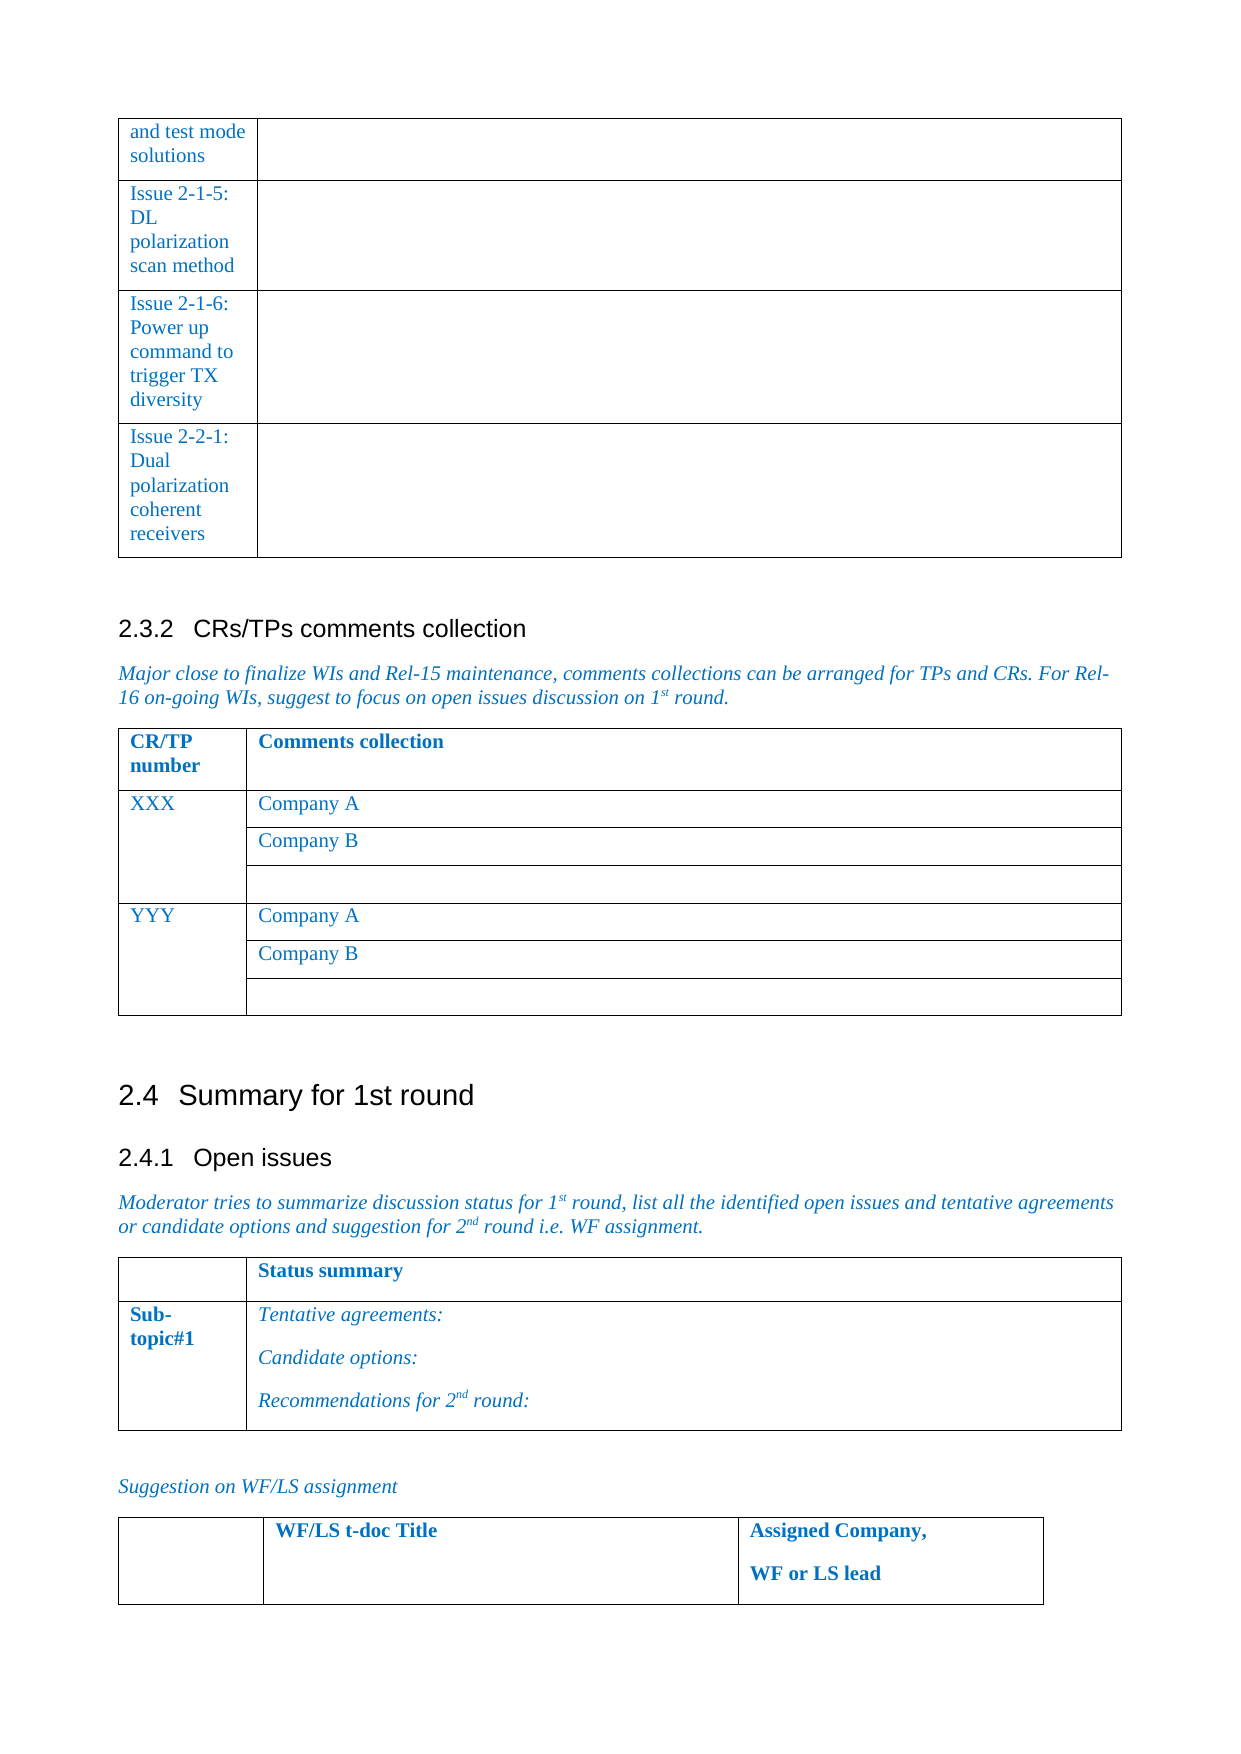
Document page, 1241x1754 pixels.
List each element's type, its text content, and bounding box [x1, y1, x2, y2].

table_cell Tentative agreements: Candidate options: Recommendations for 2nd round: [247, 1302, 1121, 1430]
table_cell Sub-topic#1 [119, 1302, 246, 1430]
table_cell [247, 866, 1121, 902]
text Moderator tries to summarize discussion status for 1st round, list all the identified open issues and tentative agreements or candidate options and suggestion for 2nd round i.e. WF assignment. [118, 1190, 1122, 1238]
table_cell XXX [119, 791, 246, 902]
subtitle Summary for 1st round [118, 1078, 1122, 1111]
table_cell [258, 181, 1121, 289]
table_cell Company A [247, 904, 1121, 940]
table_cell [258, 119, 1121, 180]
subtitle CRs/TPs comments collection [118, 613, 1122, 642]
table_cell Issue 2-2-1: Dual polarization coherent receivers [119, 424, 257, 557]
text Major close to finalize WIs and Rel-15 maintenance, comments collections can be arranged for TPs and CRs. For Rel-16 on-going WIs, suggest to focus on open issues discussion on 1st round. [118, 661, 1122, 709]
table_cell Issue 2-1-6: Power up command to trigger TX diversity [119, 291, 257, 423]
table_header WF/LS t-doc Title [264, 1518, 738, 1604]
table_cell [258, 424, 1121, 557]
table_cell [119, 119, 257, 180]
table_header [119, 1518, 263, 1604]
table_header CR/TP number [119, 729, 246, 789]
table_header Assigned Company, WF or LS lead [739, 1518, 1043, 1604]
table_cell Company B [247, 941, 1121, 978]
table_header Status summary [247, 1258, 1121, 1301]
table_cell [258, 291, 1121, 423]
text Suggestion on WF/LS assignment [118, 1474, 1122, 1498]
table_header Comments collection [247, 729, 1121, 789]
subtitle Open issues [118, 1143, 1122, 1171]
table_header [119, 1258, 246, 1301]
table_cell Company A [247, 791, 1121, 827]
table_cell Issue 2-1-5: DL polarization scan method [119, 181, 257, 289]
table_cell [247, 979, 1121, 1015]
table_cell Company B [247, 828, 1121, 865]
table_cell YYY [119, 904, 246, 1015]
